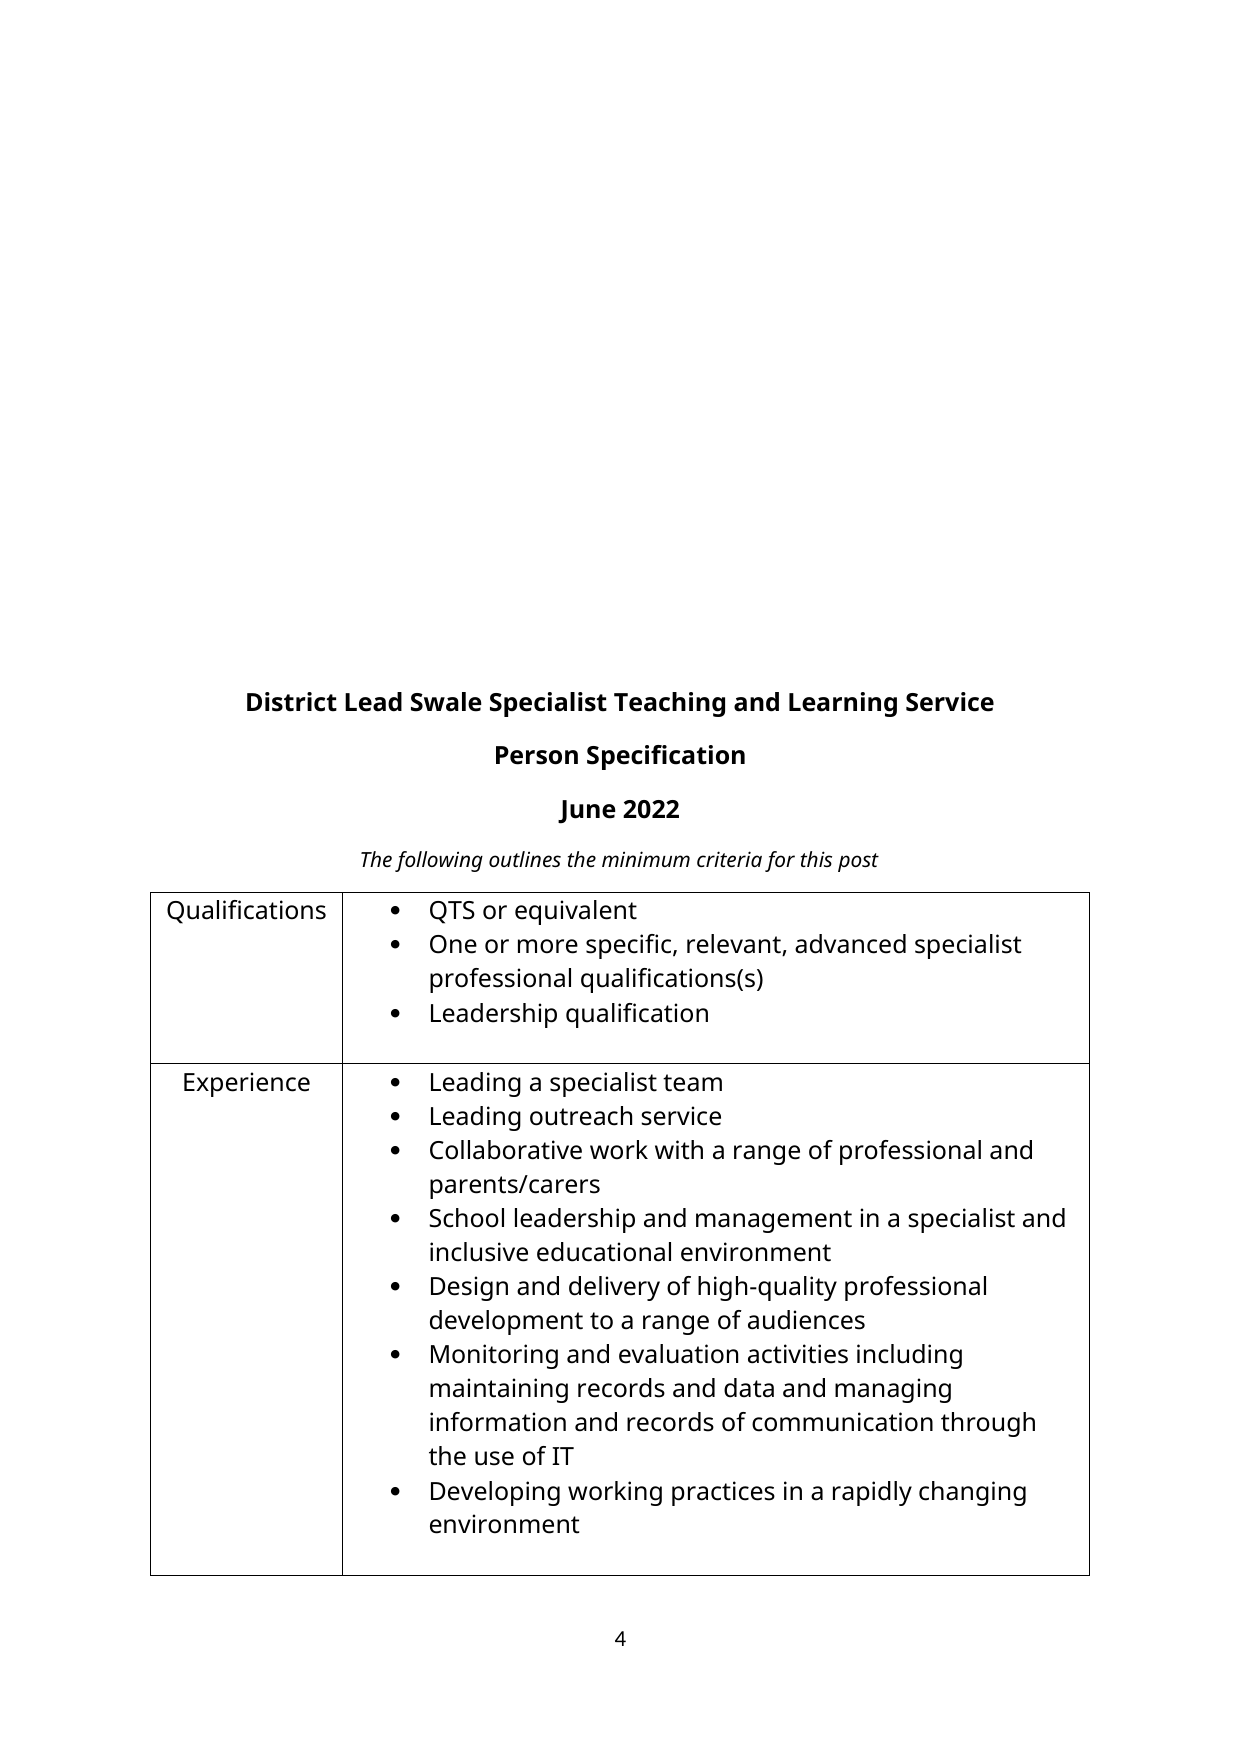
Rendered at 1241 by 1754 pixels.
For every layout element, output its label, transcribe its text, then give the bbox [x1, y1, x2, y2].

text District Lead Swale Specialist Teaching and Learning Service [150, 684, 1090, 718]
table_cell Leading a specialist team Leading outreach service Collaborative work with a range of professional and parents/carers School leadership and management in a specialist and inclusive educational environment Design and delivery of high-quality professional development to a range of audiences Monitoring and evaluation activities including maintaining records and data and managing information and records of communication through the use of IT Developing working practices in a rapidly changing environment [343, 1064, 1089, 1575]
text June 2022 [150, 791, 1090, 825]
text The following outlines the minimum criteria for this post [150, 845, 1090, 873]
text Person Specification [150, 738, 1090, 772]
table_header Qualifications [151, 893, 342, 1063]
table_cell Experience [151, 1064, 342, 1575]
table_header QTS or equivalent One or more specific, relevant, advanced specialist professional qualifications(s) Leadership qualification [343, 893, 1089, 1063]
